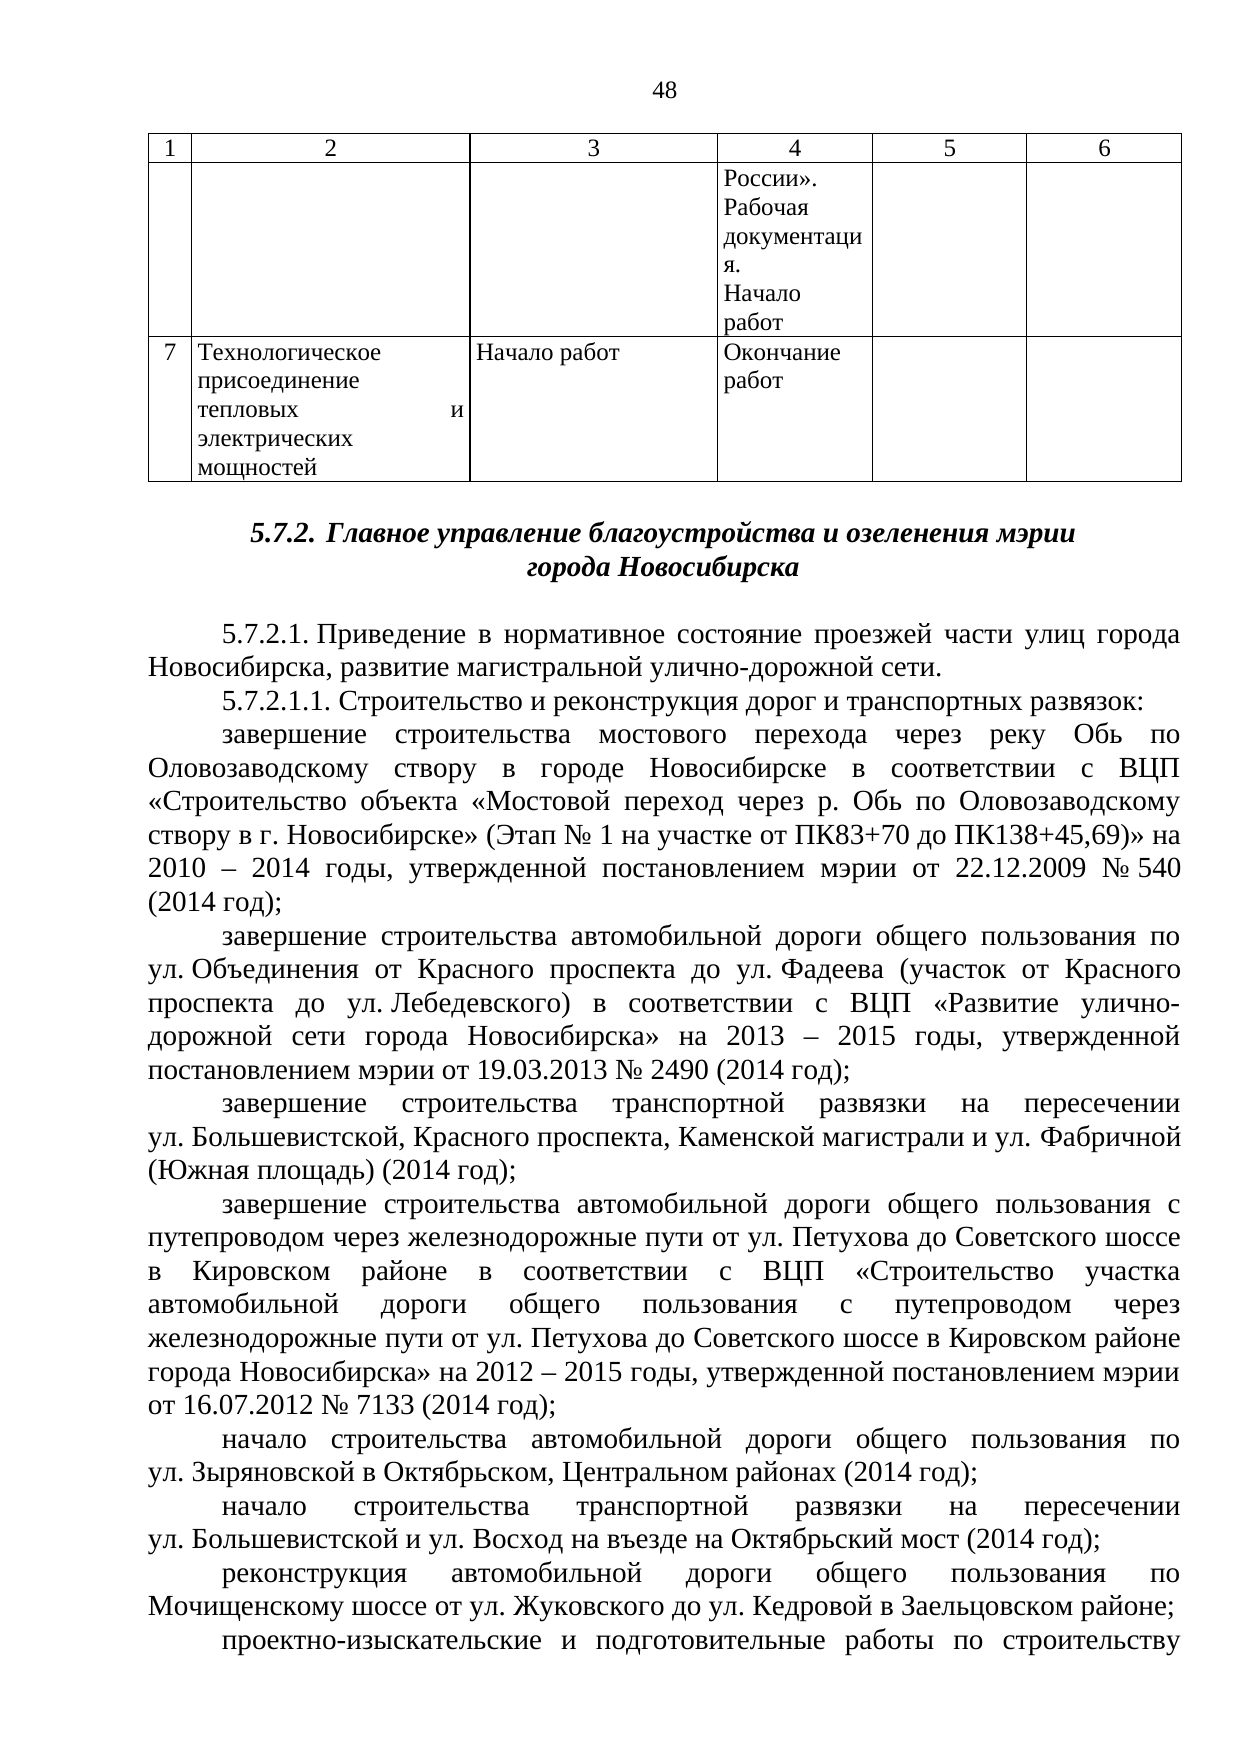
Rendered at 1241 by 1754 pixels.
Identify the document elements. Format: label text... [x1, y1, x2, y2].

text 5.7.2.1.1. Строительство и реконструкция дорог и транспортных развязок: [148, 683, 1181, 716]
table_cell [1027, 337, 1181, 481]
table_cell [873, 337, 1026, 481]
text начало строительства транспортной развязки на пересечении ул. Большевистской и ул. Восход на въезде на Октябрьский мост (2014 год); [148, 1488, 1181, 1555]
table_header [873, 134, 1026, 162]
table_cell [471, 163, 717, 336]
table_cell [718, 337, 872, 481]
text 5.7.2. Главное управление благоустройства и озеленения мэрии города Новосибирска [236, 515, 1092, 582]
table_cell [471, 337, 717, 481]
text начало строительства автомобильной дороги общего пользования по ул. Зыряновской в Октябрьском, Центральном районах (2014 год); [148, 1421, 1181, 1488]
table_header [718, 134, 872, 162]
text реконструкция автомобильной дороги общего пользования по Мочищенскому шоссе от ул. Жуковского до ул. Кедровой в Заельцовском районе; [148, 1555, 1181, 1622]
text завершение строительства мостового перехода через реку Обь по Оловозаводскому створу в городе Новосибирске в соответствии с ВЦП «Строительство объекта «Мостовой переход через р. Обь по Оловозаводскому створу в г. Новосибирске» (Этап № 1 на участке от ПК83+70 до ПК138+45,69)» на 2010 – 2014 годы, утвержденной постановлением мэрии от 22.12.2009 № 540 (2014 год); [148, 716, 1181, 918]
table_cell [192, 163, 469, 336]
text 5.7.2.1. Приведение в нормативное состояние проезжей части улиц города Новосибирска, развитие магистральной улично-дорожной сети. [148, 616, 1181, 683]
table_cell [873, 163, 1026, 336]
text завершение строительства автомобильной дороги общего пользования по ул. Объединения от Красного проспекта до ул. Фадеева (участок от Красного проспекта до ул. Лебедевского) в соответствии с ВЦП «Развитие улично-дорожной сети города Новосибирска» на 2013 – 2015 годы, утвержденной постановлением мэрии от 19.03.2013 № 2490 (2014 год); [148, 918, 1181, 1085]
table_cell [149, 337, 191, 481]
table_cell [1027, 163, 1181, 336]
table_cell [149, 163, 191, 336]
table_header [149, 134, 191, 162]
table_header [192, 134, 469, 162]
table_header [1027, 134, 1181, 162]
text завершение строительства транспортной развязки на пересечении ул. Большевистской, Красного проспекта, Каменской магистрали и ул. Фабричной (Южная площадь) (2014 год); [148, 1085, 1181, 1186]
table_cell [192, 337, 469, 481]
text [148, 1622, 1181, 1656]
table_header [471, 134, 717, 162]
text завершение строительства автомобильной дороги общего пользования с путепроводом через железнодорожные пути от ул. Петухова до Советского шоссе в Кировском районе в соответствии с ВЦП «Строительство участка автомобильной дороги общего пользования с путепроводом через железнодорожные пути от ул. Петухова до Советского шоссе в Кировском районе города Новосибирска» на 2012 – 2015 годы, утвержденной постановлением мэрии от 16.07.2012 № 7133 (2014 год); [148, 1186, 1181, 1421]
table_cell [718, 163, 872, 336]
